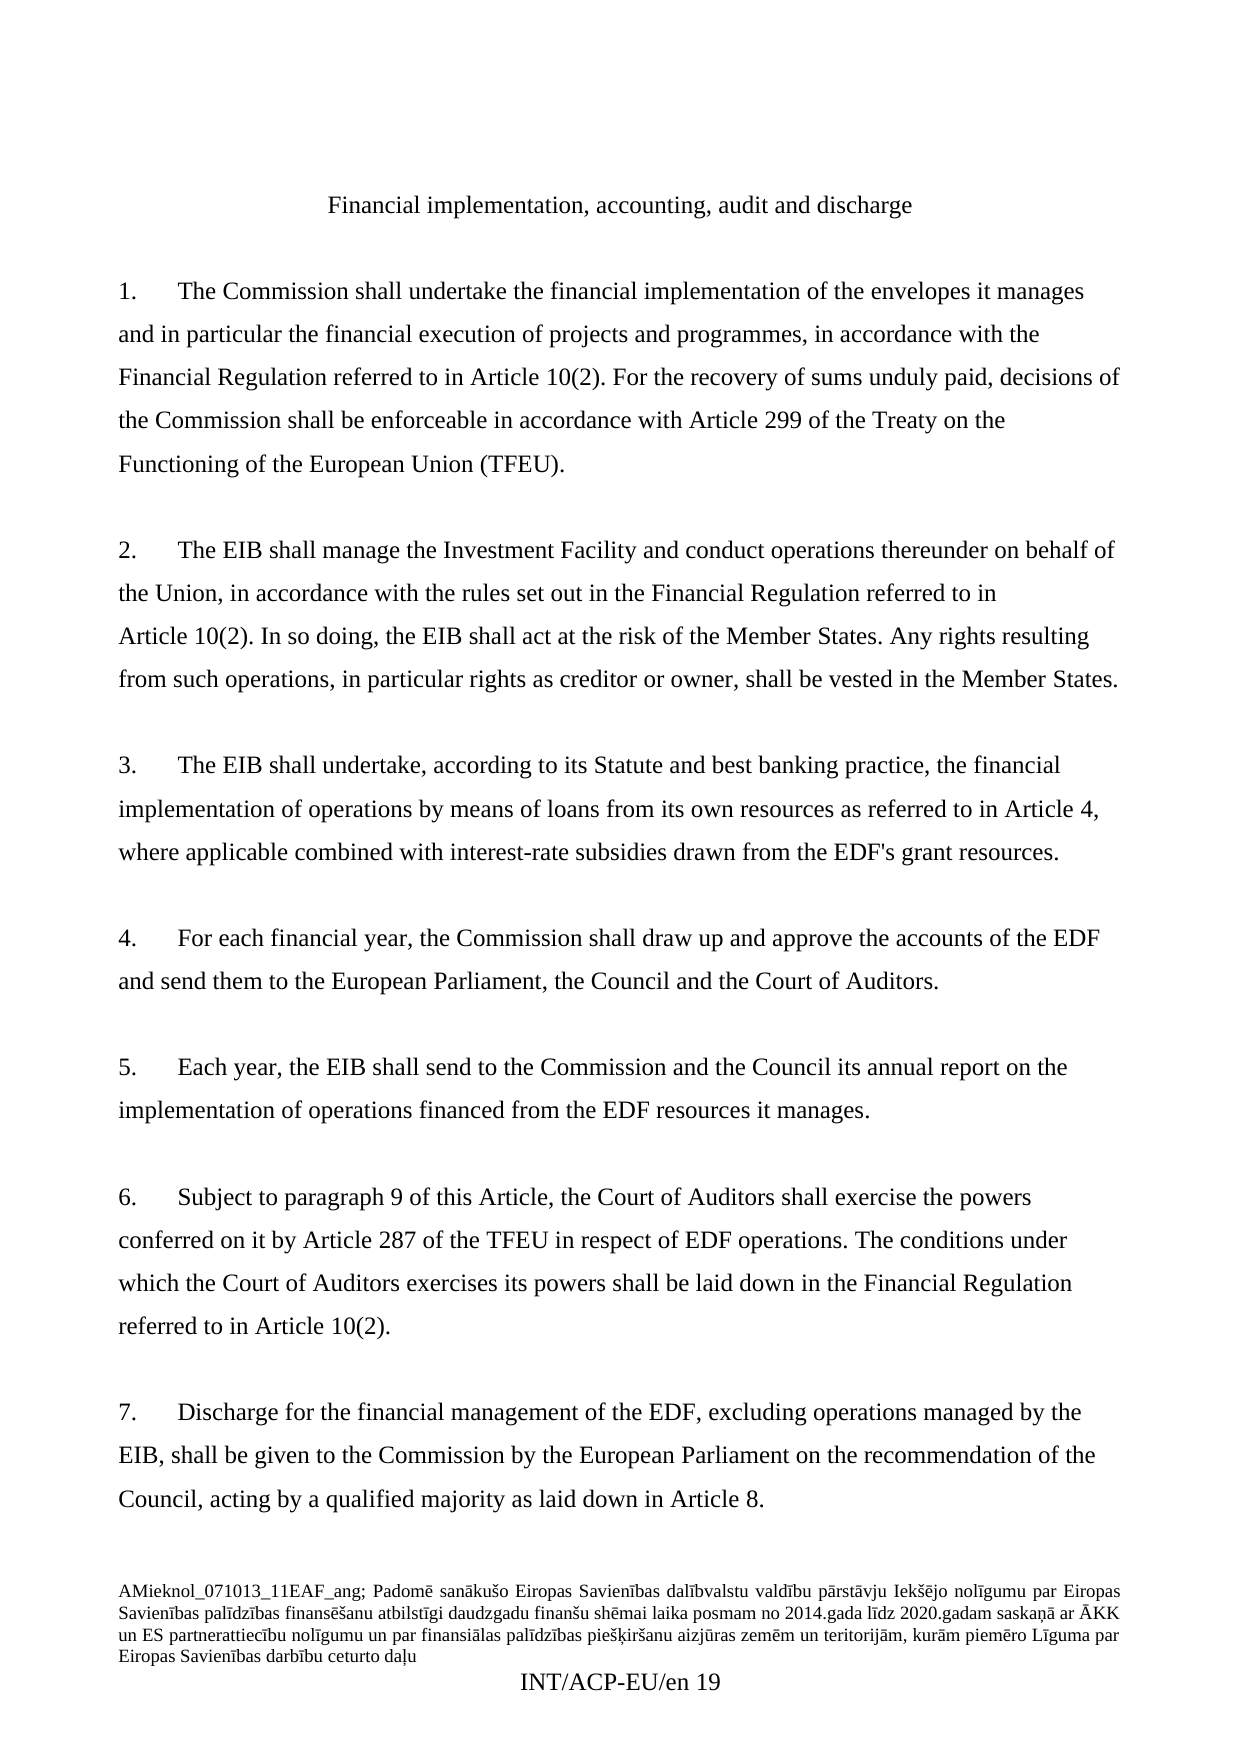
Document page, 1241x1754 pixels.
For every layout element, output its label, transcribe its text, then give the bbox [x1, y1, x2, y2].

text 3. The EIB shall undertake, according to its Statute and best banking practice, the financial implementation of operations by means of loans from its own resources as referred to in Article 4, where applicable combined with interest-rate subsidies drawn from the EDF's grant resources. [118, 751, 1122, 866]
text 4. For each financial year, the Commission shall draw up and approve the accounts of the EDF and send them to the European Parliament, the Council and the Court of Auditors. [118, 923, 1122, 995]
text 6. Subject to paragraph 9 of this Article, the Court of Auditors shall exercise the powers conferred on it by Article 287 of the TFEU in respect of EDF operations. The conditions under which the Court of Auditors exercises its powers shall be laid down in the Financial Regulation referred to in Article 10(2). [118, 1182, 1122, 1340]
text 7. Discharge for the financial management of the EDF, excluding operations managed by the EIB, shall be given to the Commission by the European Parliament on the recommendation of the Council, acting by a qualified majority as laid down in Article 8. [118, 1397, 1122, 1512]
text Financial implementation, accounting, audit and discharge [118, 190, 1122, 219]
text 1. The Commission shall undertake the financial implementation of the envelopes it manages and in particular the financial execution of projects and programmes, in accordance with the Financial Regulation referred to in Article 10(2). For the recovery of sums unduly paid, decisions of the Commission shall be enforceable in accordance with Article 299 of the Treaty on the Functioning of the European Union (TFEU). [118, 276, 1122, 477]
text 2. The EIB shall manage the Investment Facility and conduct operations thereunder on behalf of the Union, in accordance with the rules set out in the Financial Regulation referred to in Article 10(2). In so doing, the EIB shall act at the risk of the Member States. Any rights resulting from such operations, in particular rights as creditor or owner, shall be vested in the Member States. [118, 535, 1122, 693]
text 5. Each year, the EIB shall send to the Commission and the Council its annual report on the implementation of operations financed from the EDF resources it manages. [118, 1052, 1122, 1124]
